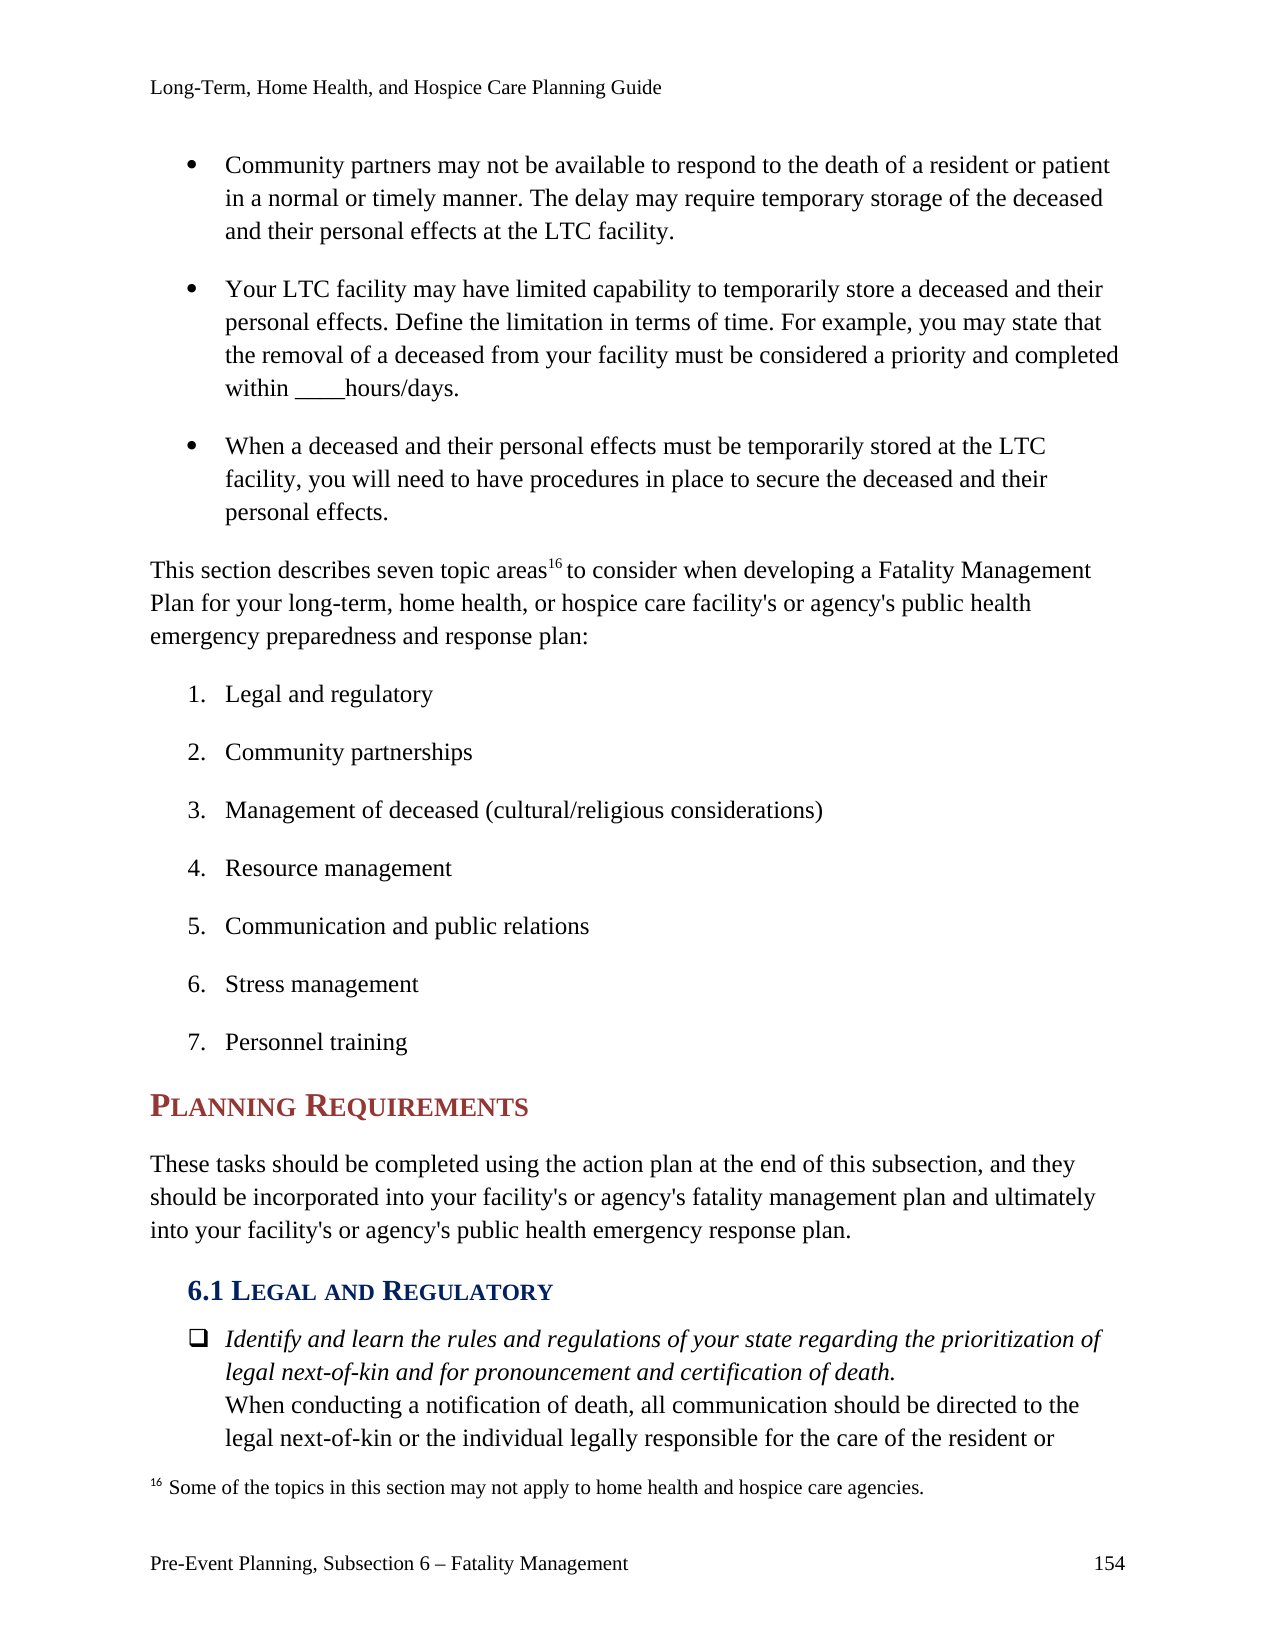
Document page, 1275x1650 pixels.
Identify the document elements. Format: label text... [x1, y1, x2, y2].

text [225, 1390, 1125, 1452]
list Resource management [187, 853, 1125, 882]
list Personnel training [187, 1027, 1125, 1056]
subtitle 6.1 Legal and Regulatory [187, 1273, 1125, 1306]
text These tasks should be completed using the action plan at the end of this subsection, and they should be incorporated into your facility's or agency's fatality management plan and ultimately into your facility's or agency's public health emergency response plan. [150, 1149, 1125, 1243]
list Your LTC facility may have limited capability to temporarily store a deceased and their personal effects. Define the limitation in terms of time. For example, you may state that the removal of a deceased from your facility must be considered a priority and completed within ____hours/days. [187, 274, 1125, 402]
list When a deceased and their personal effects must be temporarily stored at the LTC facility, you will need to have procedures in place to secure the deceased and their personal effects. [187, 431, 1125, 526]
list Management of deceased (cultural/religious considerations) [187, 795, 1125, 824]
list Community partners may not be available to respond to the death of a resident or patient in a normal or timely manner. The delay may require temporary storage of the deceased and their personal effects at the LTC facility. [187, 150, 1125, 245]
text This section describes seven topic areas to consider when developing a Fatality Management Plan for your long-term, home health, or hospice care facility's or agency's public health emergency preparedness and response plan: [150, 555, 1125, 650]
subtitle Planning Requirements [150, 1085, 1125, 1124]
list Communication and public relations [187, 911, 1125, 940]
list Stress management [187, 969, 1125, 998]
list Community partnerships [187, 737, 1125, 766]
list Identify and learn the rules and regulations of your state regarding the prioritization of legal next-of-kin and for pronouncement and certification of death. [187, 1324, 1125, 1386]
list Legal and regulatory [187, 679, 1125, 708]
